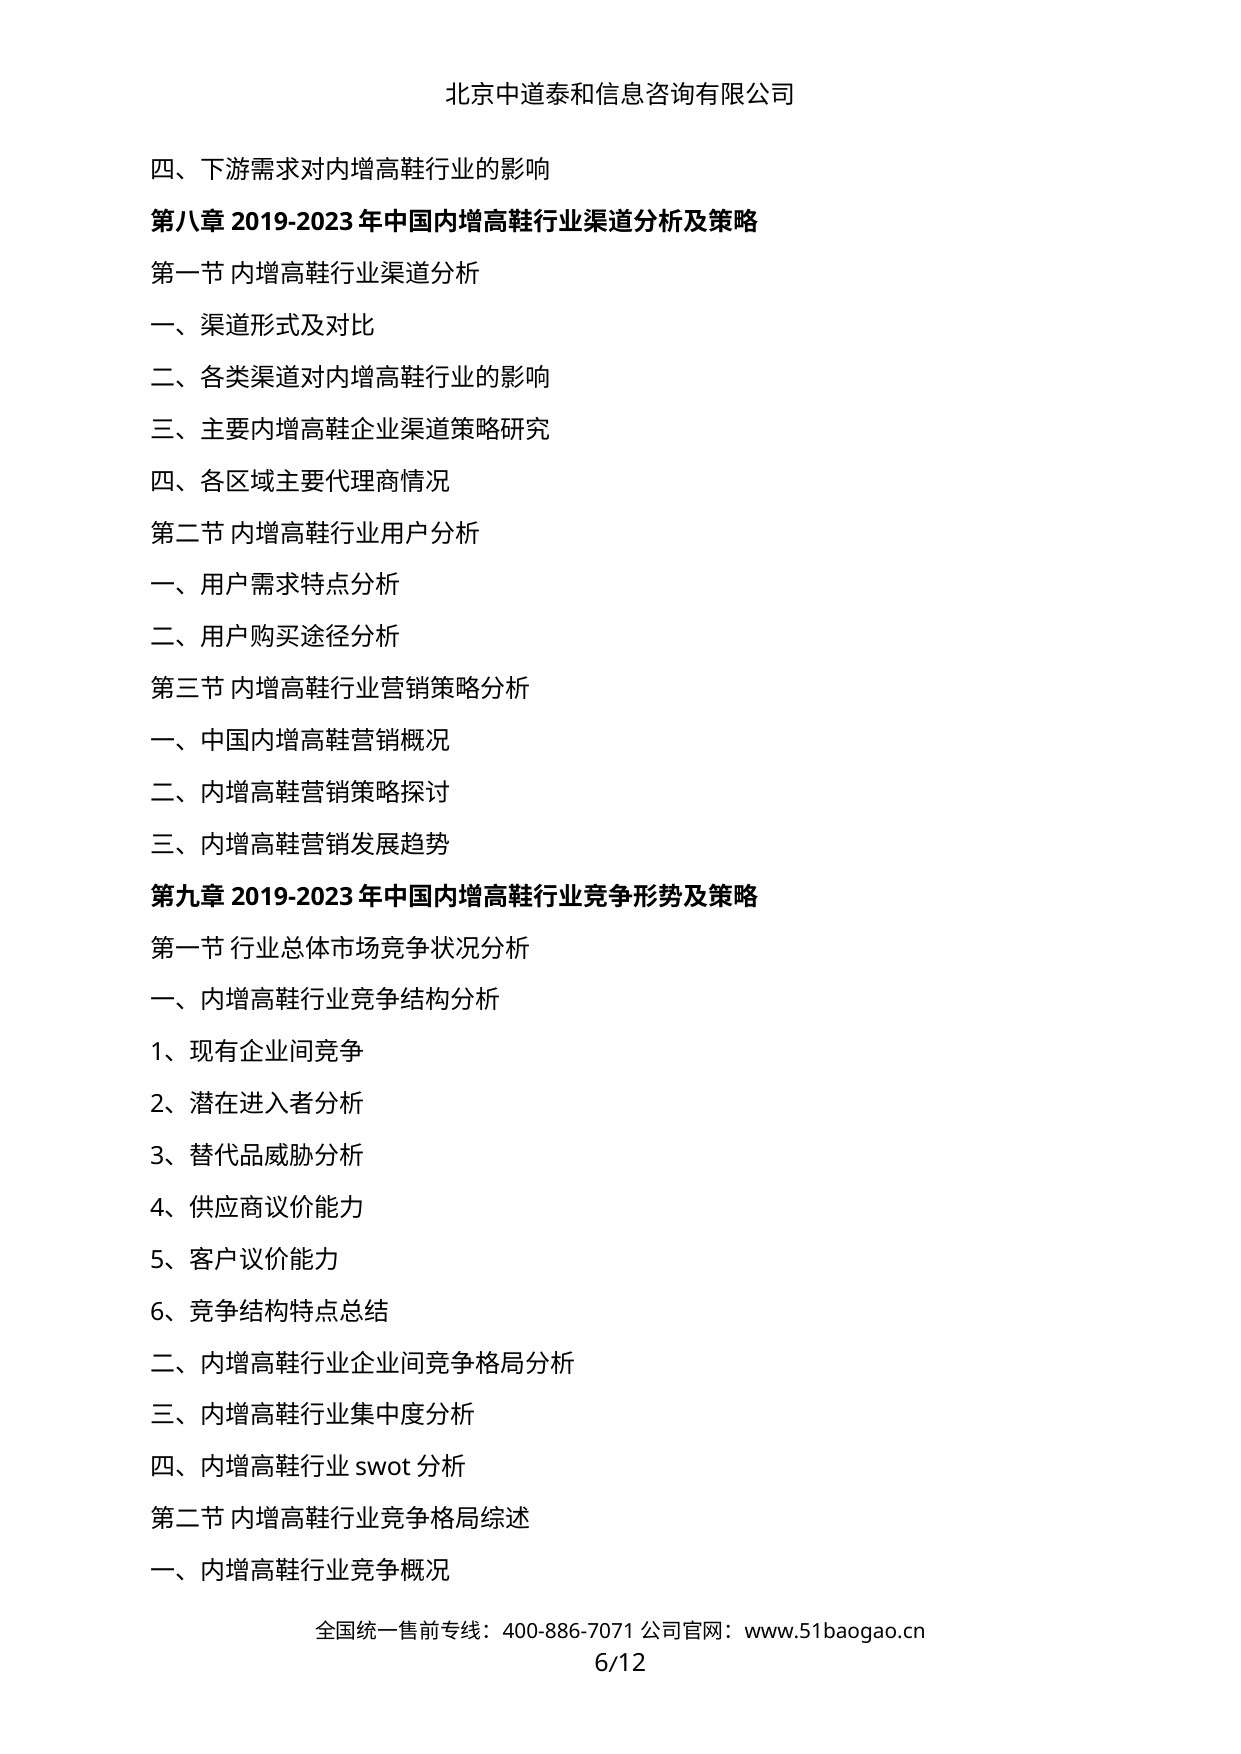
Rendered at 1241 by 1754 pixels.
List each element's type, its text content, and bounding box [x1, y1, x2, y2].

text 4、供应商议价能力 [150, 1187, 1090, 1224]
text 第三节 内增高鞋行业营销策略分析 [150, 669, 1090, 705]
text 二、内增高鞋行业企业间竞争格局分析 [150, 1343, 1090, 1379]
text 第一节 行业总体市场竞争状况分析 [150, 928, 1090, 964]
text 四、内增高鞋行业swot分析 [150, 1447, 1090, 1483]
text 一、中国内增高鞋营销概况 [150, 721, 1090, 757]
text 3、替代品威胁分析 [150, 1136, 1090, 1172]
text 三、内增高鞋行业集中度分析 [150, 1395, 1090, 1431]
text 二、内增高鞋营销策略探讨 [150, 772, 1090, 809]
text 二、各类渠道对内增高鞋行业的影响 [150, 357, 1090, 394]
text 6、竞争结构特点总结 [150, 1291, 1090, 1327]
text 5、客户议价能力 [150, 1239, 1090, 1276]
text 一、渠道形式及对比 [150, 306, 1090, 342]
text 第二节 内增高鞋行业竞争格局综述 [150, 1499, 1090, 1535]
text 四、下游需求对内增高鞋行业的影响 [150, 150, 1090, 186]
text 第二节 内增高鞋行业用户分析 [150, 513, 1090, 549]
text 第八章 2019-2023年中国内增高鞋行业渠道分析及策略 [150, 202, 1090, 238]
text 1、现有企业间竞争 [150, 1032, 1090, 1068]
text 二、用户购买途径分析 [150, 617, 1090, 653]
text 一、用户需求特点分析 [150, 565, 1090, 601]
text 三、主要内增高鞋企业渠道策略研究 [150, 409, 1090, 446]
text 第一节 内增高鞋行业渠道分析 [150, 254, 1090, 290]
text 一、内增高鞋行业竞争概况 [150, 1551, 1090, 1587]
text 2、潜在进入者分析 [150, 1084, 1090, 1120]
text 一、内增高鞋行业竞争结构分析 [150, 980, 1090, 1016]
text 三、内增高鞋营销发展趋势 [150, 824, 1090, 861]
text 第九章 2019-2023年中国内增高鞋行业竞争形势及策略 [150, 876, 1090, 912]
text 四、各区域主要代理商情况 [150, 461, 1090, 497]
